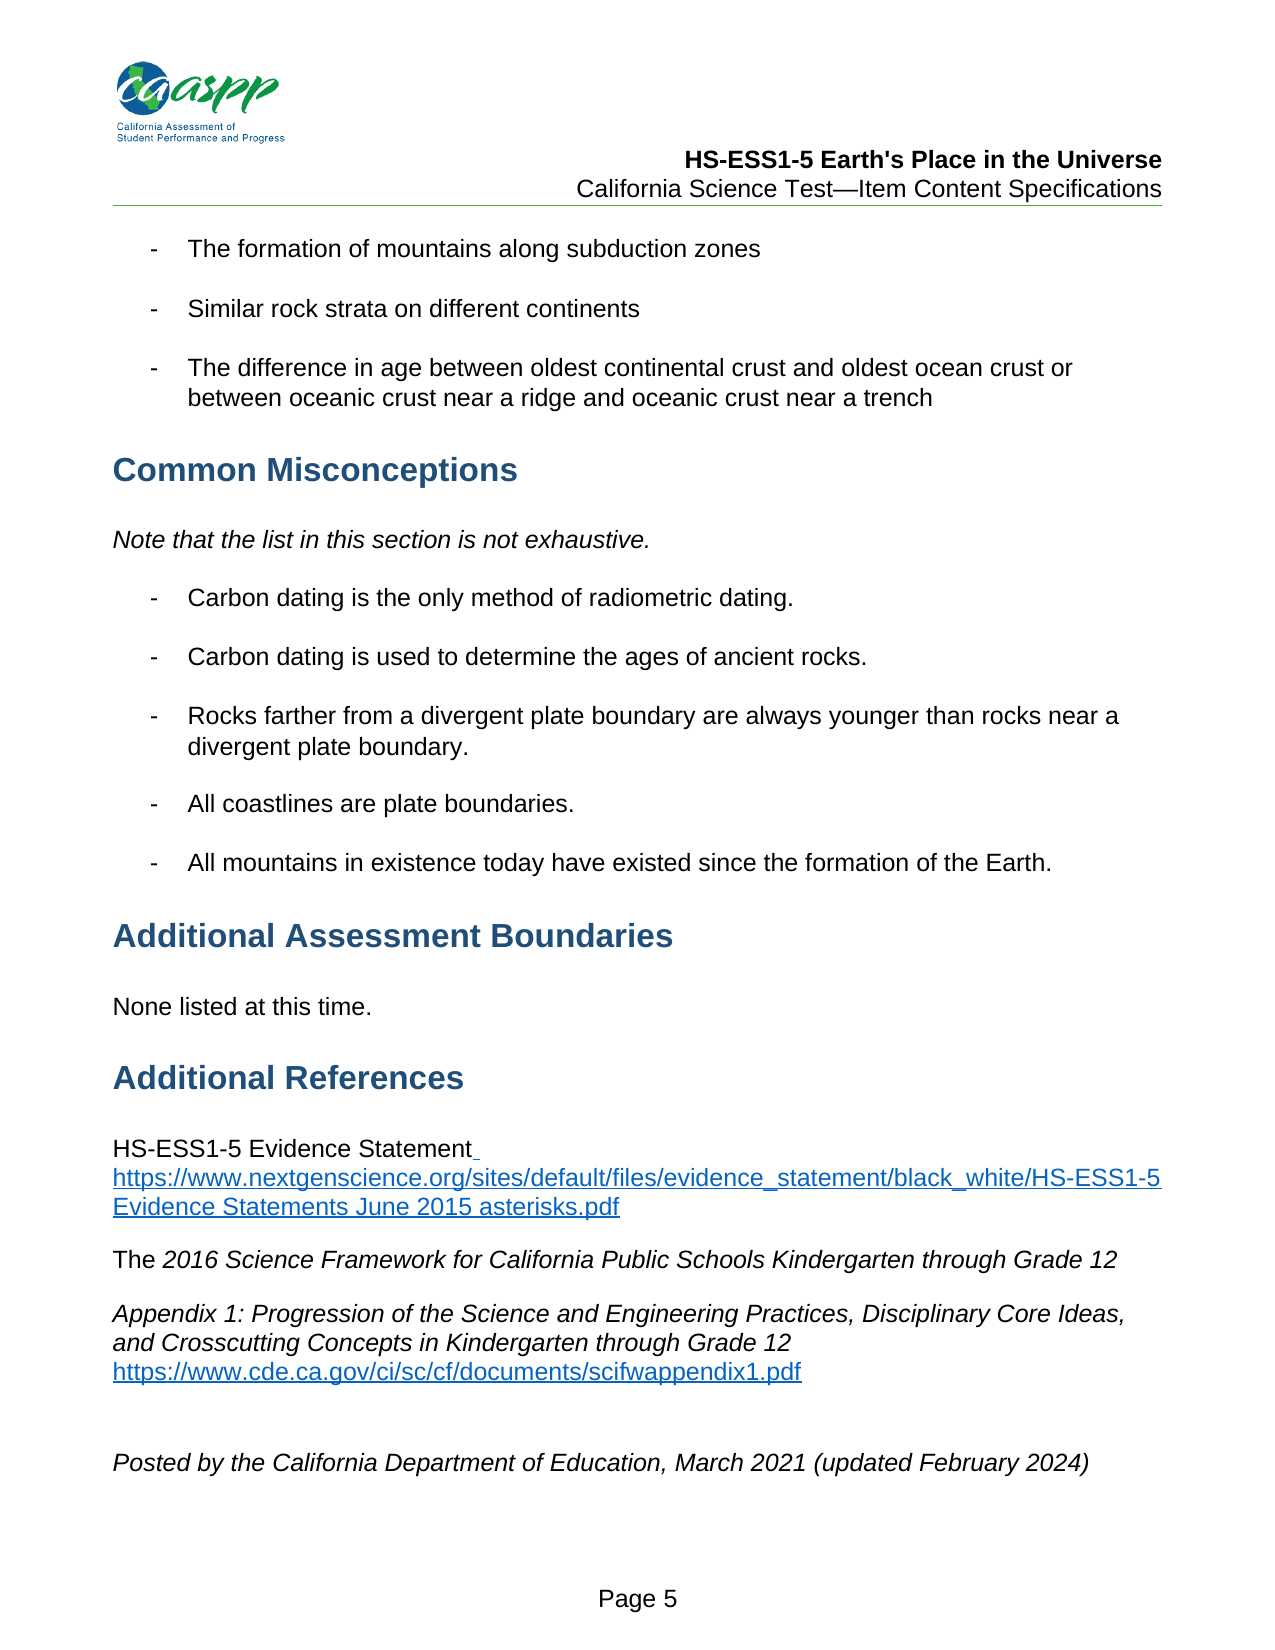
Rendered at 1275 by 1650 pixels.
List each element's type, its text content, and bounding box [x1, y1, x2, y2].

subtitle Additional Assessment Boundaries [112, 916, 1162, 954]
text Rocks farther from a divergent plate boundary are always younger than rocks near a divergent plate boundary. [150, 697, 1162, 760]
text None listed at this time. [112, 992, 1162, 1021]
text All coastlines are plate boundaries. [150, 785, 1162, 819]
text Carbon dating is used to determine the ages of ancient rocks. [150, 638, 1162, 672]
text Similar rock strata on different continents [150, 290, 1162, 324]
text All mountains in existence today have existed since the formation of the Earth. [150, 844, 1162, 878]
subtitle Additional References [112, 1058, 1162, 1096]
picture [112, 60, 287, 146]
text HS-ESS1-5 Evidence Statement https://www.nextgenscience.org/sites/default/files/evidence_statement/black_white/HS-ESS1-5 Evidence Statements June 2015 asterisks.pdf [112, 1134, 1162, 1188]
text The 2016 Science Framework for California Public Schools Kindergarten through Grade 12 [112, 1245, 1162, 1274]
subtitle Common Misconceptions [112, 449, 1162, 488]
text Posted by the California Department of Education, March 2021 (updated February 2024) [112, 1448, 1162, 1476]
text The formation of mountains along subduction zones [150, 231, 1162, 265]
text The difference in age between oldest continental crust and oldest ocean crust or between oceanic crust near a ridge and oceanic crust near a trench [150, 349, 1162, 412]
text Carbon dating is the only method of radiometric dating. [150, 579, 1162, 613]
text Note that the list in this section is not exhaustive. [112, 526, 1162, 554]
text Appendix 1: Progression of the Science and Engineering Practices, Disciplinary Core Ideas, and Crosscutting Concepts in Kindergarten through Grade 12 https://www.cde.ca.gov/ci/sc/cf/documents/scifwappendix1.pdf [112, 1299, 1162, 1385]
text HS-ESS1-5 Evidence Statement https://www.nextgenscience.org/sites/default/files/evidence_statement/black_white/HS-ESS1-5 Evidence Statements June 2015 asterisks.pdf [112, 1189, 1162, 1220]
